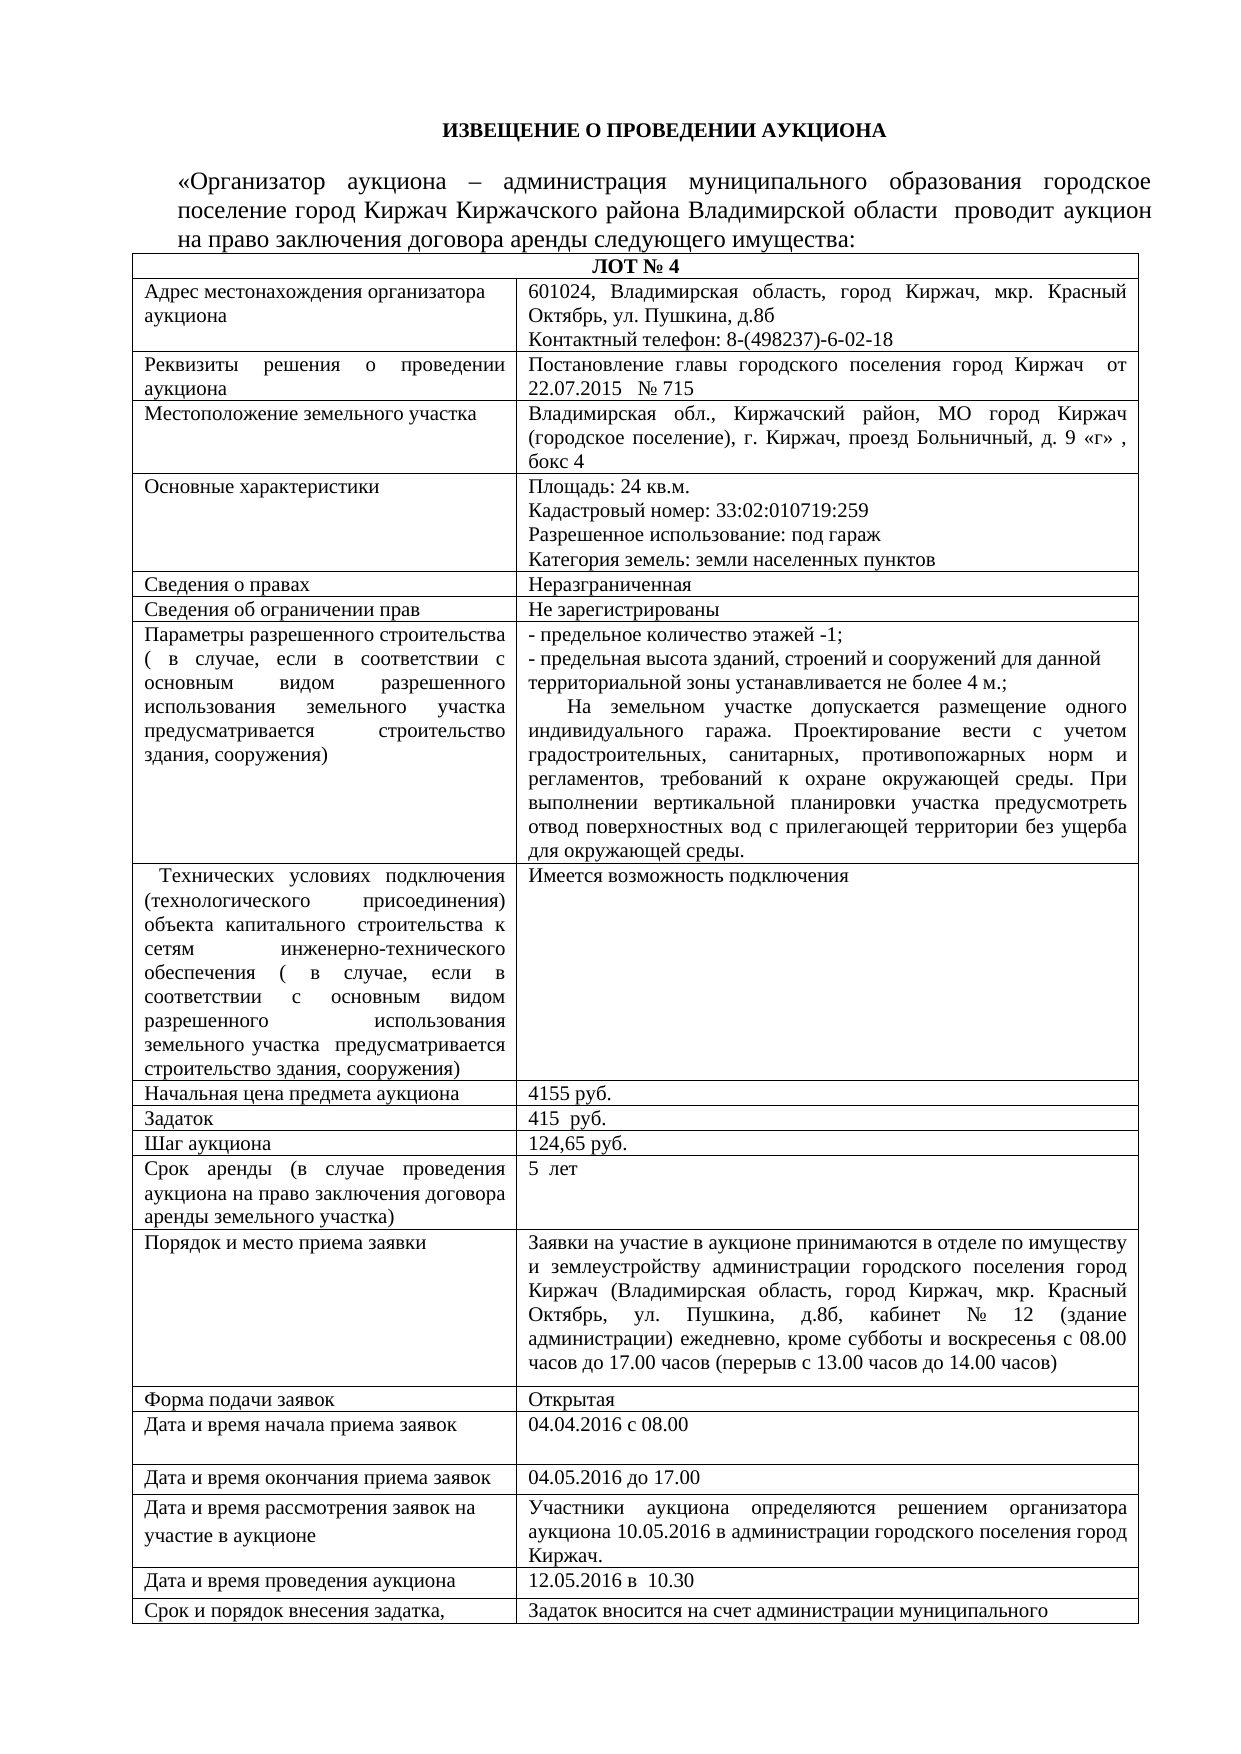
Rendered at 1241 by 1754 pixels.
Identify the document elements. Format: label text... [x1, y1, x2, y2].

table_cell 415 руб. [517, 1106, 1138, 1130]
table_cell Дата и время рассмотрения заявок на участие в аукционе [133, 1495, 516, 1567]
table_cell Имеется возможность подключения [517, 864, 1138, 1080]
table_cell Заявки на участие в аукционе принимаются в отделе по имуществу и землеустройству администрации городского поселения город Киржач (Владимирская область, город Киржач, мкр. Красный Октябрь, ул. Пушкина, д.8б, кабинет № 12 (здание администрации) ежедневно, кроме субботы и воскресенья с 08.00 часов до 17.00 часов (перерыв с 13.00 часов до 14.00 часов) [517, 1230, 1138, 1386]
table_cell Площадь: 24 кв.м. Кадастровый номер: 33:02:010719:259 Разрешенное использование: под гараж Категория земель: земли населенных пунктов [517, 474, 1138, 571]
table_cell Порядок и место приема заявки [133, 1230, 516, 1386]
text «Организатор аукциона – администрация муниципального образования городское поселение город Киржач Киржачского района Владимирской области проводит аукцион на право заключения договора аренды следующего имущества: [177, 166, 1152, 252]
table_cell 04.04.2016 с 08.00 [517, 1412, 1138, 1464]
table_cell Дата и время окончания приема заявок [133, 1465, 516, 1494]
table_cell 12.05.2016 в 10.30 [517, 1568, 1138, 1597]
table_cell Параметры разрешенного строительства ( в случае, если в соответствии с основным видом разрешенного использования земельного участка предусматривается строительство здания, сооружения) [133, 622, 516, 862]
table_cell Открытая [517, 1387, 1138, 1411]
table_cell Адрес местонахождения организатора аукциона [133, 279, 516, 351]
table_cell Местоположение земельного участка [133, 401, 516, 473]
table_cell Реквизиты решения о проведении аукциона [133, 352, 516, 400]
table_cell 04.05.2016 до 17.00 [517, 1465, 1138, 1494]
table_cell Не зарегистрированы [517, 597, 1138, 621]
table_cell Дата и время начала приема заявок [133, 1412, 516, 1464]
table_cell Неразграниченная [517, 572, 1138, 596]
table_cell 124,65 руб. [517, 1131, 1138, 1155]
table_cell Владимирская обл., Киржачский район, МО город Киржач (городское поселение), г. Киржач, проезд Больничный, д. 9 «г» , бокс 4 [517, 401, 1138, 473]
text ИЗВЕЩЕНИЕ О ПРОВЕДЕНИИ АУКЦИОНА [177, 118, 1152, 142]
table_cell Начальная цена предмета аукциона [133, 1081, 516, 1105]
table_cell 4155 руб. [517, 1081, 1138, 1105]
table_cell Технических условиях подключения (технологического присоединения) объекта капитального строительства к сетям инженерно-технического обеспечения ( в случае, если в соответствии с основным видом разрешенного использования земельного участка предусматривается строительство здания, сооружения) [133, 864, 516, 1080]
table_cell Участники аукциона определяются решением организатора аукциона 10.05.2016 в администрации городского поселения город Киржач. [517, 1495, 1138, 1567]
table_cell Дата и время проведения аукциона [133, 1568, 516, 1597]
table_cell - предельное количество этажей -1; - предельная высота зданий, строений и сооружений для данной территориальной зоны устанавливается не более 4 м.; На земельном участке допускается размещение одного индивидуального гаража. Проектирование вести с учетом градостроительных, санитарных, противопожарных норм и регламентов, требований к охране окружающей среды. При выполнении вертикальной планировки участка предусмотреть отвод поверхностных вод с прилегающей территории без ущерба для окружающей среды. [517, 622, 1138, 862]
table_cell Задаток [133, 1106, 516, 1130]
table_cell Сведения об ограничении прав [133, 597, 516, 621]
table_cell Основные характеристики [133, 474, 516, 571]
table_cell Срок аренды (в случае проведения аукциона на право заключения договора аренды земельного участка) [133, 1156, 516, 1228]
table_cell Форма подачи заявок [133, 1387, 516, 1411]
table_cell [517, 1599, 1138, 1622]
table_cell 5 лет [517, 1156, 1138, 1228]
table_cell 601024, Владимирская область, город Киржач, мкр. Красный Октябрь, ул. Пушкина, д.8б Контактный телефон: 8-(498237)-6-02-18 [517, 279, 1138, 351]
table_header ЛОТ № 4 [133, 254, 1138, 278]
table_cell Постановление главы городского поселения город Киржач от 22.07.2015 № 715 [517, 352, 1138, 400]
table_cell Сведения о правах [133, 572, 516, 596]
table_cell Шаг аукциона [133, 1131, 516, 1155]
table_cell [133, 1599, 516, 1622]
